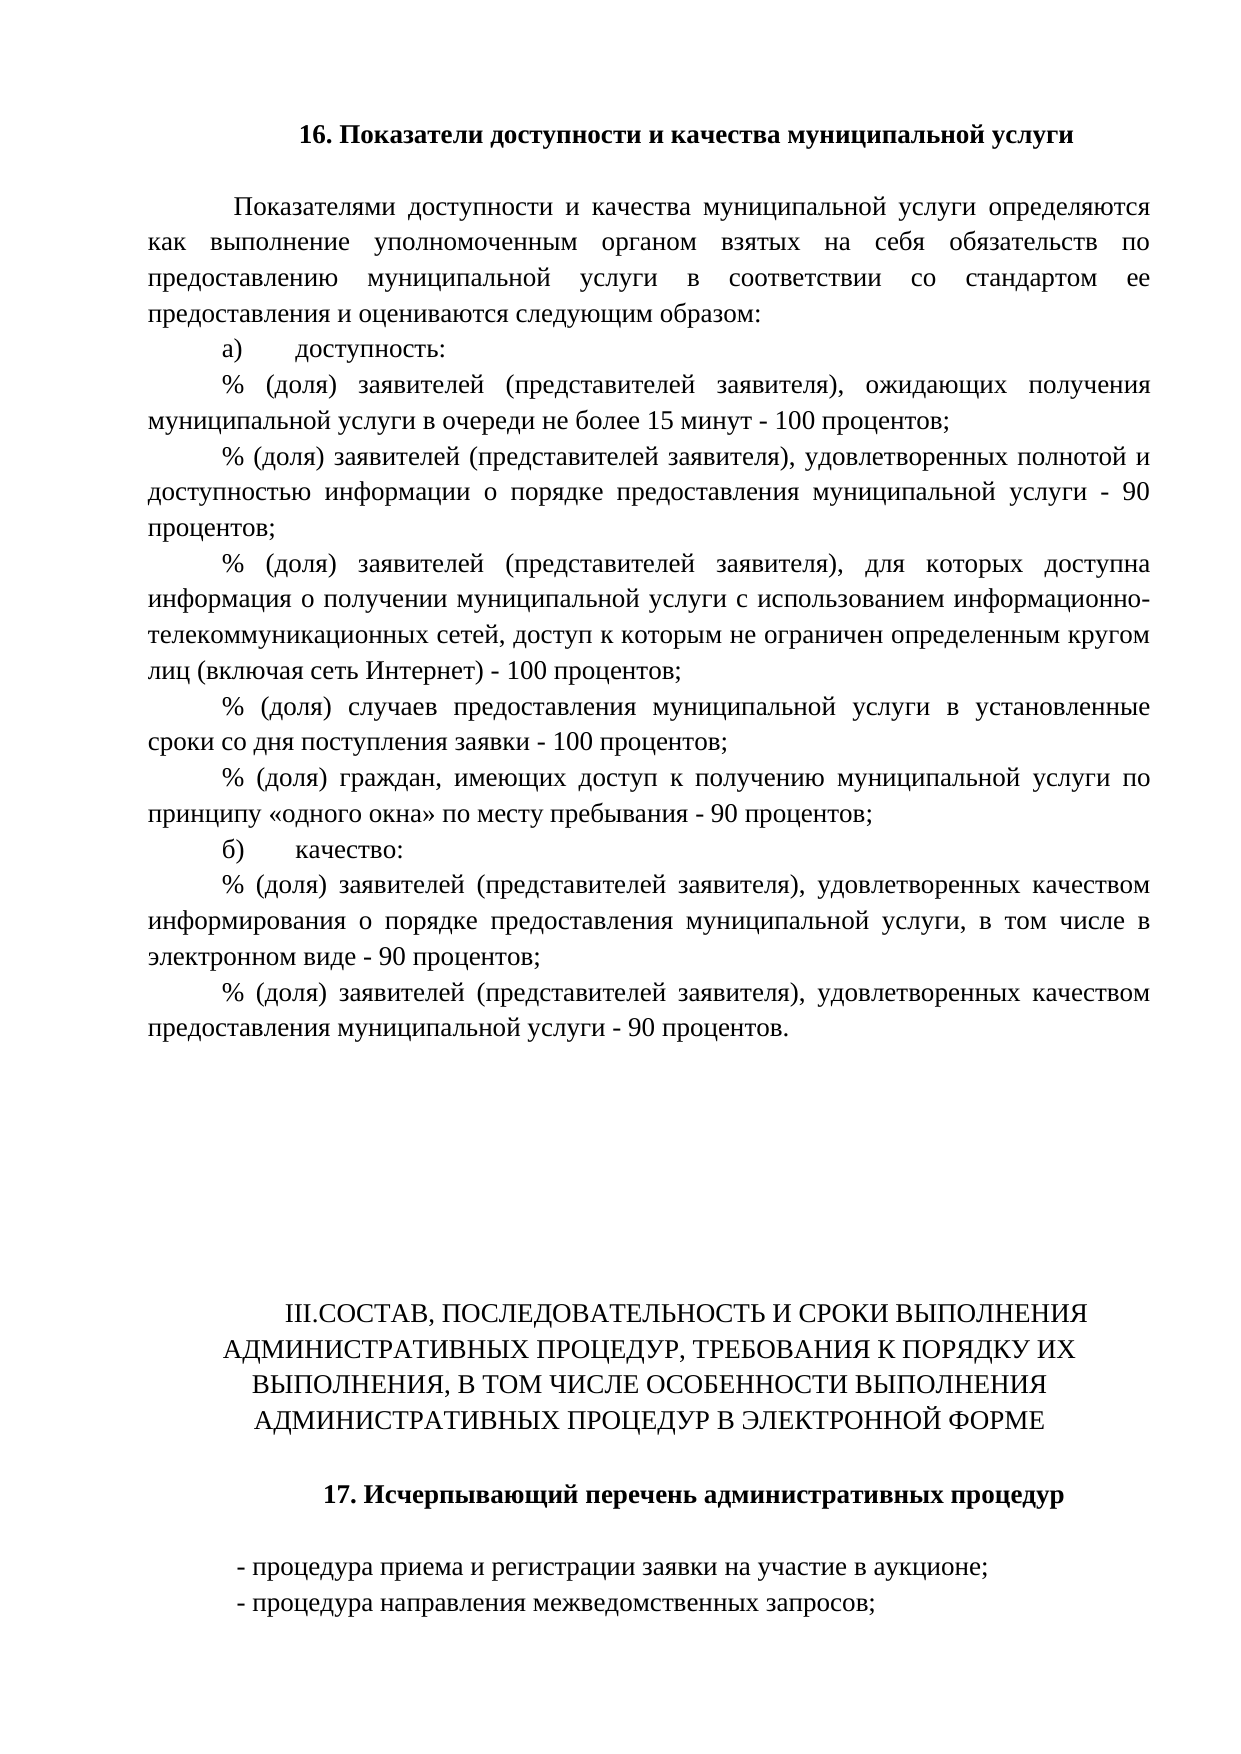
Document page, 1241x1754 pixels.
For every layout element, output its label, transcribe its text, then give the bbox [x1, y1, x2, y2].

list качество: [148, 833, 1152, 864]
text 16. Показатели доступности и качества муниципальной услуги [148, 118, 1152, 149]
text III.СОСТАВ, ПОСЛЕДОВАТЕЛЬНОСТЬ И СРОКИ ВЫПОЛНЕНИЯ АДМИНИСТРАТИВНЫХ ПРОЦЕДУР, ТРЕБОВАНИЯ К ПОРЯДКУ ИХ ВЫПОЛНЕНИЯ, В ТОМ ЧИСЛЕ ОСОБЕННОСТИ ВЫПОЛНЕНИЯ АДМИНИСТРАТИВНЫХ ПРОЦЕДУР В ЭЛЕКТРОННОЙ ФОРМЕ [148, 1297, 1152, 1436]
text % (доля) заявителей (представителей заявителя), удовлетворенных качеством предоставления муниципальной услуги - 90 процентов. [148, 976, 1152, 1042]
text - процедура приема и регистрации заявки на участие в аукционе; [148, 1550, 1152, 1581]
text % (доля) случаев предоставления муниципальной услуги в установленные сроки со дня поступления заявки - 100 процентов; [148, 690, 1152, 757]
text - процедура направления межведомственных запросов; [148, 1586, 1152, 1617]
text % (доля) заявителей (представителей заявителя), для которых доступна информация о получении муниципальной услуги с использованием информационно-телекоммуникационных сетей, доступ к которым не ограничен определенным кругом лиц (включая сеть Интернет) - 100 процентов; [148, 547, 1152, 685]
text 17. Исчерпывающий перечень административных процедур [148, 1479, 1152, 1510]
text % (доля) заявителей (представителей заявителя), удовлетворенных качеством информирования о порядке предоставления муниципальной услуги, в том числе в электронном виде - 90 процентов; [148, 868, 1152, 971]
text Показателями доступности и качества муниципальной услуги определяются как выполнение уполномоченным органом взятых на себя обязательств по предоставлению муниципальной услуги в соответствии со стандартом ее предоставления и оцениваются следующим образом: [148, 189, 1152, 328]
list доступность: [148, 332, 1152, 364]
text % (доля) заявителей (представителей заявителя), ожидающих получения муниципальной услуги в очереди не более 15 минут - 100 процентов; [148, 368, 1152, 435]
text % (доля) заявителей (представителей заявителя), удовлетворенных полнотой и доступностью информации о порядке предоставления муниципальной услуги - 90 процентов; [148, 440, 1152, 542]
text % (доля) граждан, имеющих доступ к получению муниципальной услуги по принципу «одного окна» по месту пребывания - 90 процентов; [148, 761, 1152, 828]
